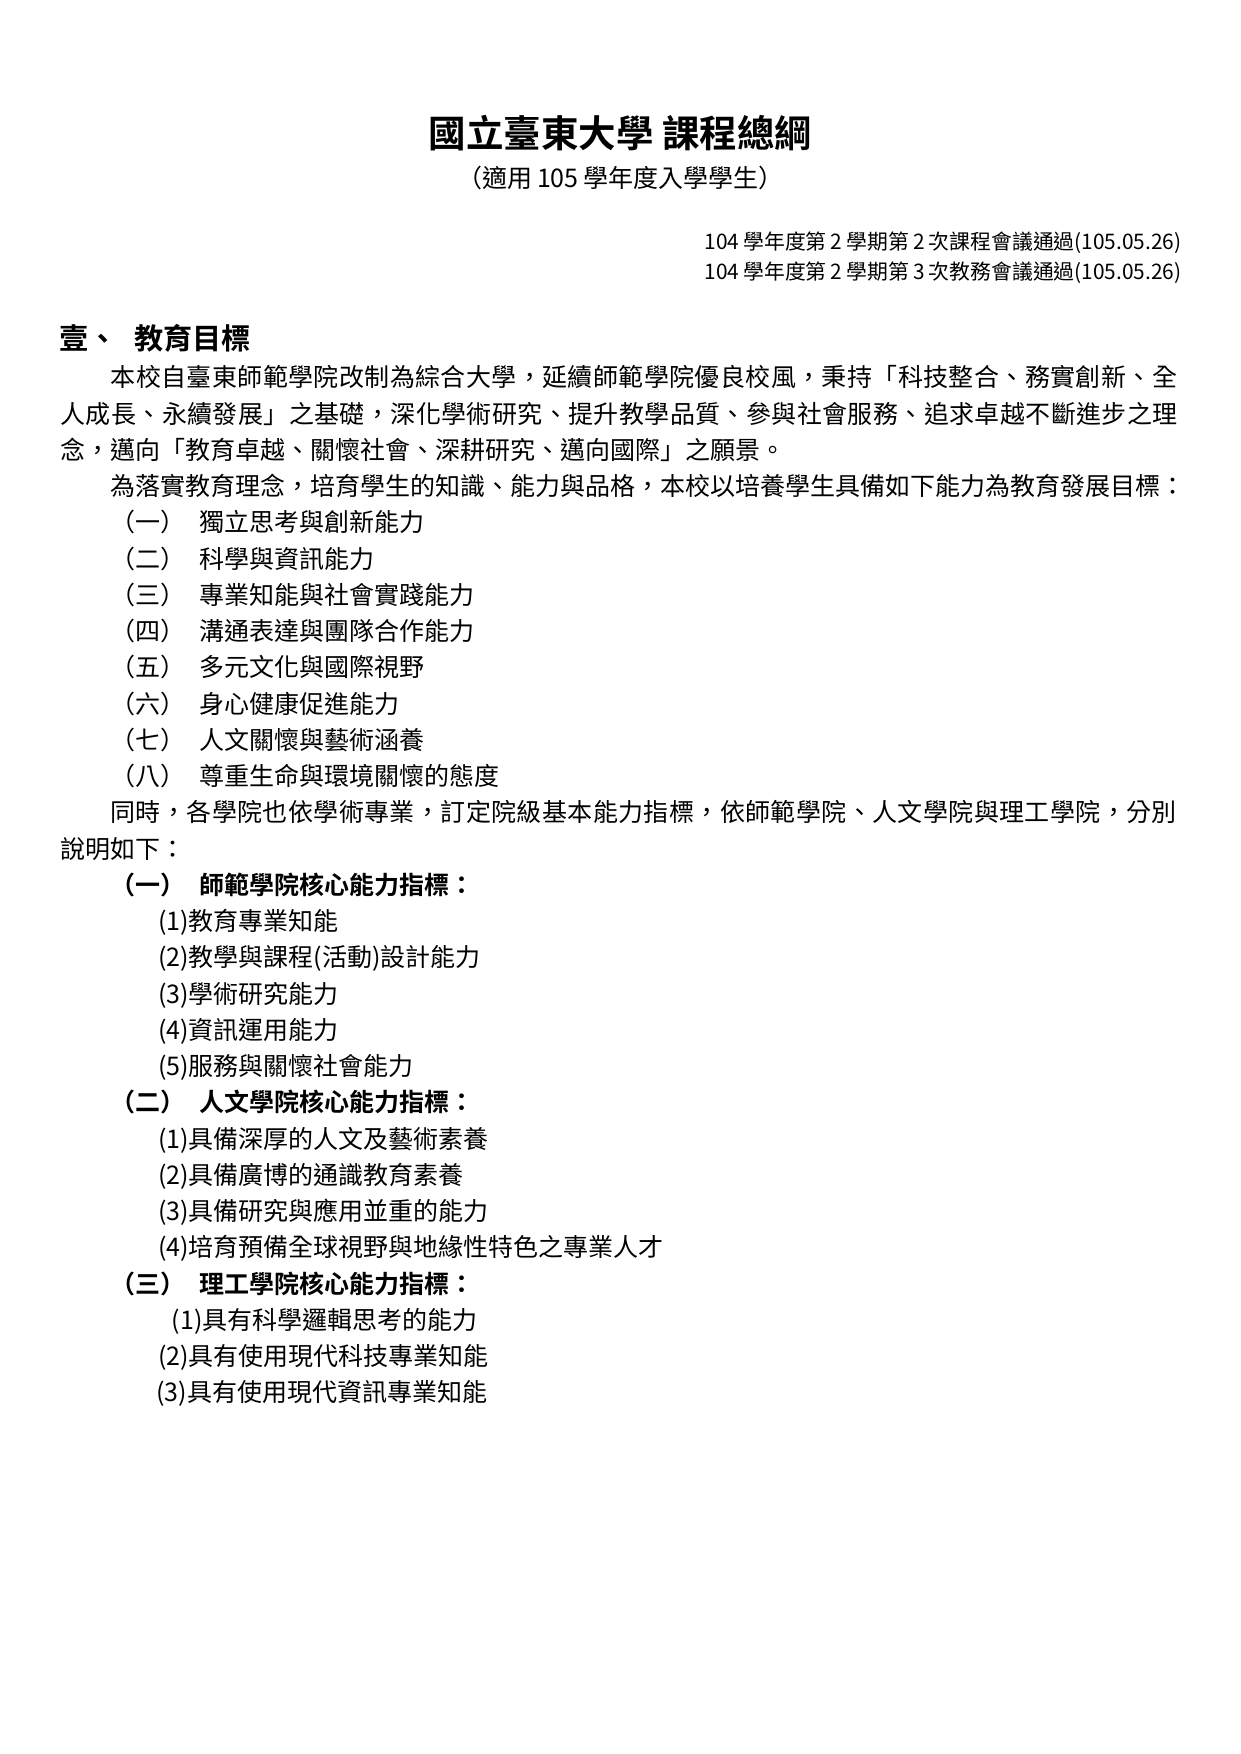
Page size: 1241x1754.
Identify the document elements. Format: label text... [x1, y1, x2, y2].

text (5)服務與關懷社會能力 [147, 1047, 1181, 1083]
list 獨立思考與創新能力 [110, 503, 1181, 539]
list 專業知能與社會實踐能力 [110, 575, 1181, 612]
text 為落實教育理念，培育學生的知識、能力與品格，本校以培養學生具備如下能力為教育發展目標： [60, 467, 1181, 503]
list 科學與資訊能力 [110, 539, 1181, 575]
list 人文學院核心能力指標： [110, 1083, 1181, 1119]
text (3)學術研究能力 [147, 974, 1181, 1010]
text (1)教育專業知能 [147, 902, 1181, 938]
text (2)具有使用現代科技專業知能 [147, 1337, 1181, 1373]
text 104學年度第2學期第2次課程會議通過(105.05.26) [59, 225, 1181, 255]
text 同時，各學院也依學術專業，訂定院級基本能力指標，依師範學院、人文學院與理工學院，分別說明如下： [60, 793, 1181, 865]
text (3)具有使用現代資訊專業知能 [145, 1373, 1181, 1409]
list 人文關懷與藝術涵養 [110, 720, 1181, 757]
text (1)具備深厚的人文及藝術素養 [147, 1119, 1181, 1155]
list 溝通表達與團隊合作能力 [110, 612, 1181, 648]
list 理工學院核心能力指標： [110, 1264, 1181, 1300]
text （適用105學年度入學學生） [59, 158, 1181, 195]
text 104學年度第2學期第3次教務會議通過(105.05.26) [59, 255, 1181, 285]
text (2)具備廣博的通識教育素養 [147, 1155, 1181, 1192]
text (3)具備研究與應用並重的能力 [147, 1192, 1181, 1228]
list 尊重生命與環境關懷的態度 [110, 757, 1181, 793]
list 教育目標 [59, 316, 1181, 358]
list 多元文化與國際視野 [110, 648, 1181, 684]
list 身心健康促進能力 [110, 684, 1181, 720]
list 師範學院核心能力指標： [110, 865, 1181, 902]
text 國立臺東大學 課程總綱 [59, 104, 1181, 158]
text 本校自臺東師範學院改制為綜合大學，延續師範學院優良校風，秉持「科技整合、務實創新、全人成長、永續發展」之基礎，深化學術研究、提升教學品質、參與社會服務、追求卓越不斷進步之理念，邁向「教育卓越、關懷社會、深耕研究、邁向國際」之願景。 [60, 358, 1181, 467]
text (1)具有科學邏輯思考的能力 [147, 1300, 1181, 1337]
text (2)教學與課程(活動)設計能力 [147, 938, 1181, 974]
text (4)培育預備全球視野與地緣性特色之專業人才 [147, 1228, 1181, 1264]
text (4)資訊運用能力 [147, 1010, 1181, 1047]
